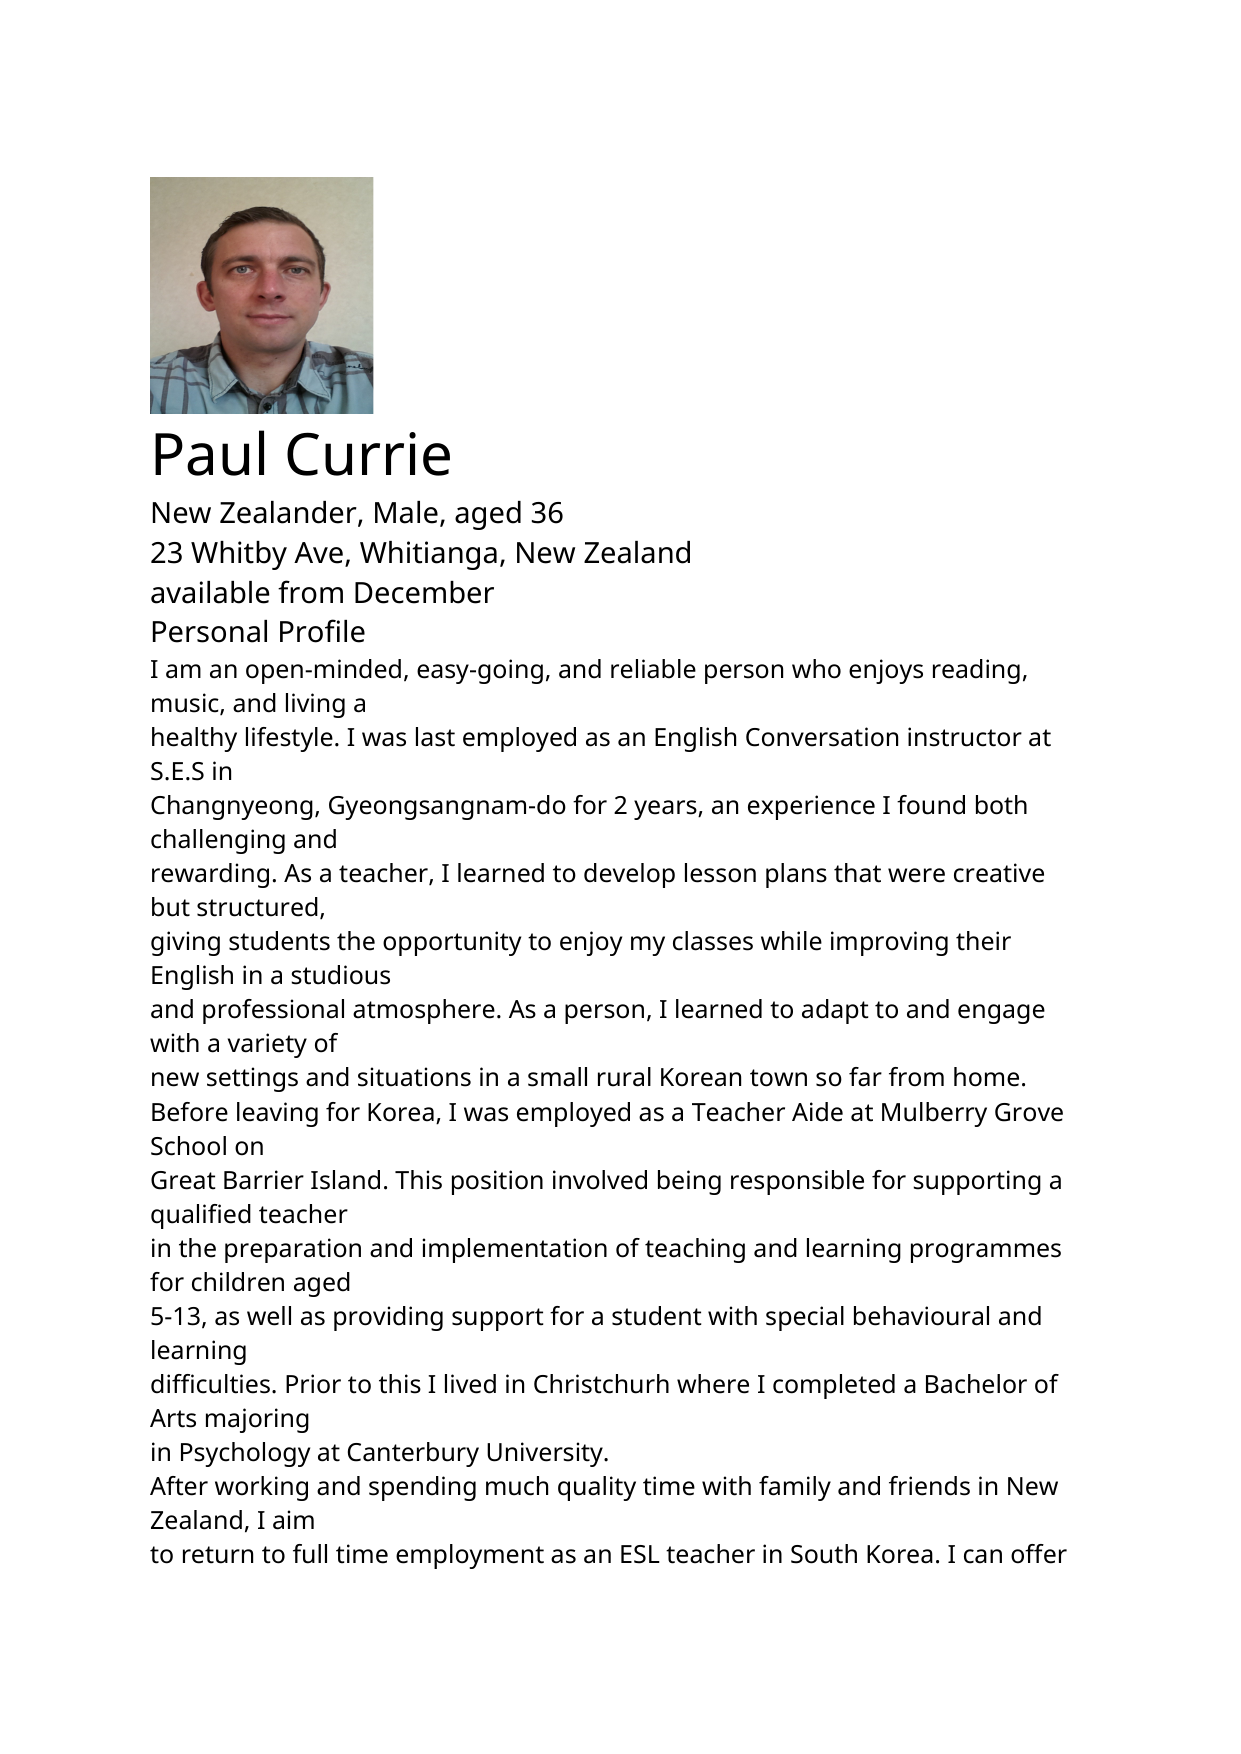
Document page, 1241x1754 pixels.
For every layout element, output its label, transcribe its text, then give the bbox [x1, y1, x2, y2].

text Great Barrier Island. This position involved being responsible for supporting a qualified teacher [150, 1162, 1090, 1230]
text 23 Whitby Ave, Whitianga, New Zealand [150, 532, 1090, 572]
text 5-13, as well as providing support for a student with special behavioural and learning [150, 1298, 1090, 1367]
text I am an open-minded, easy-going, and reliable person who enjoys reading, music, and living a [150, 651, 1090, 719]
text difficulties. Prior to this I lived in Christchurh where I completed a Bachelor of Arts majoring [150, 1367, 1090, 1435]
text in the preparation and implementation of teaching and learning programmes for children aged [150, 1230, 1090, 1298]
text Paul Currie [150, 413, 1090, 493]
text healthy lifestyle. I was last employed as an English Conversation instructor at S.E.S in [150, 719, 1090, 788]
text new settings and situations in a small rural Korean town so far from home. [150, 1060, 1090, 1094]
text Before leaving for Korea, I was employed as a Teacher Aide at Mulberry Grove School on [150, 1094, 1090, 1162]
text and professional atmosphere. As a person, I learned to adapt to and engage with a variety of [150, 992, 1090, 1060]
text Changnyeong, Gyeongsangnam-do for 2 years, an experience I found both challenging and [150, 788, 1090, 856]
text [150, 1537, 1090, 1571]
text in Psychology at Canterbury University. [150, 1435, 1090, 1469]
text available from December [150, 572, 1090, 612]
text Personal Profile [150, 612, 1090, 651]
text rewarding. As a teacher, I learned to develop lesson plans that were creative but structured, [150, 856, 1090, 924]
text New Zealander, Male, aged 36 [150, 493, 1090, 532]
text giving students the opportunity to enjoy my classes while improving their English in a studious [150, 924, 1090, 992]
text After working and spending much quality time with family and friends in New Zealand, I aim [150, 1469, 1090, 1537]
